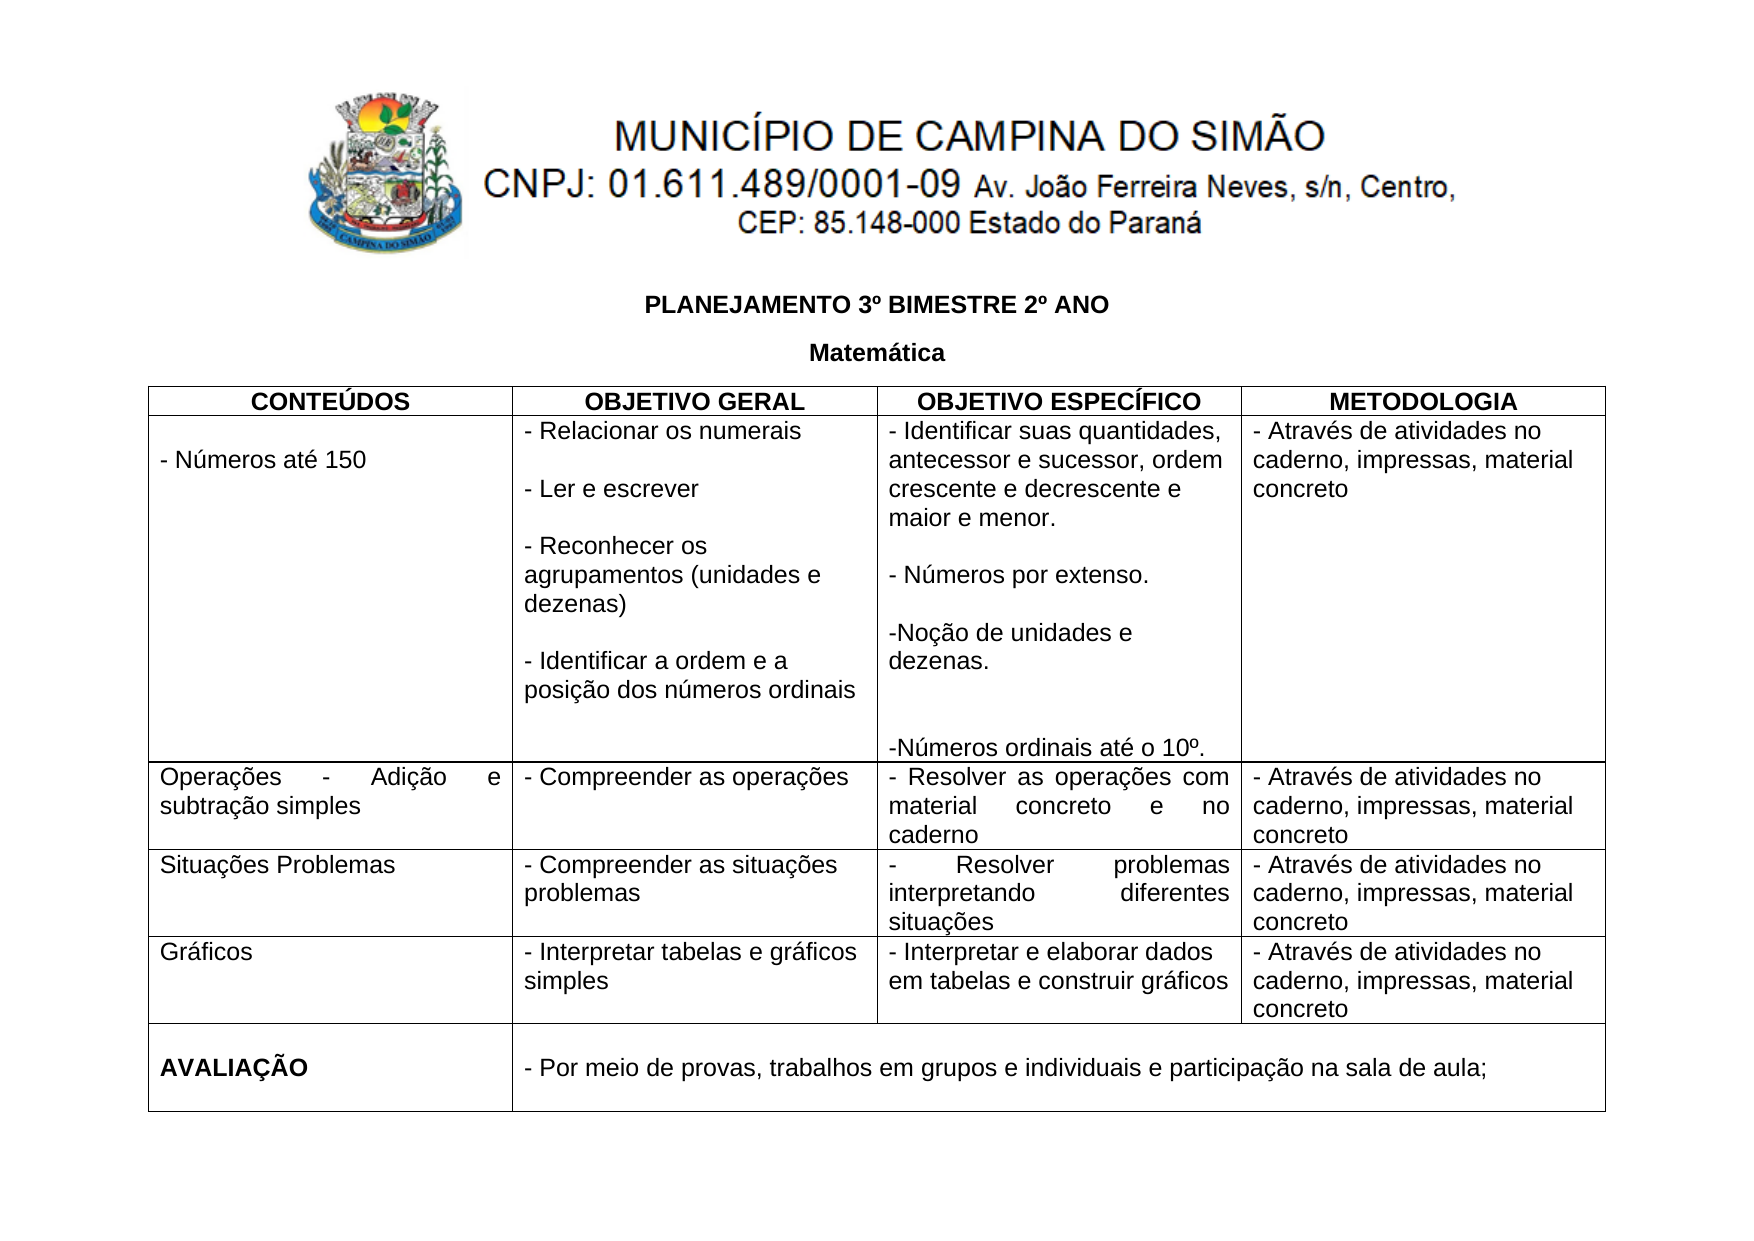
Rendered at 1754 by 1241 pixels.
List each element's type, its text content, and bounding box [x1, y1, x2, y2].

table_cell - Compreender as situações problemas [513, 850, 877, 936]
text PLANEJAMENTO 3º BIMESTRE 2º ANO [148, 290, 1606, 319]
table_cell Operações - Adição e subtração simples [149, 763, 512, 849]
picture [285, 73, 1469, 262]
table_cell - Através de atividades no caderno, impressas, material concreto [1242, 850, 1605, 936]
table_header OBJETIVO GERAL [513, 387, 877, 415]
table_cell AVALIAÇÃO [149, 1024, 512, 1111]
table_header METODOLOGIA [1242, 387, 1605, 415]
table_cell - Números até 150 [149, 416, 512, 761]
table_header OBJETIVO ESPECÍFICO [878, 387, 1241, 415]
table_cell - Através de atividades no caderno, impressas, material concreto [1242, 416, 1605, 761]
table_cell - Através de atividades no caderno, impressas, material concreto [1242, 937, 1605, 1023]
table_cell Gráficos [149, 937, 512, 1023]
table_cell - Resolver problemas interpretando diferentes situações [878, 850, 1241, 936]
table_cell - Interpretar e elaborar dados em tabelas e construir gráficos [878, 937, 1241, 1023]
text Matemática [148, 338, 1606, 367]
table_cell - Identificar suas quantidades, antecessor e sucessor, ordem crescente e decrescente e maior e menor. - Números por extenso. -Noção de unidades e dezenas. -Números ordinais até o 10º. [878, 416, 1241, 761]
table_header CONTEÚDOS [149, 387, 512, 415]
table_cell - Por meio de provas, trabalhos em grupos e individuais e participação na sala de aula; [513, 1024, 1605, 1111]
table_cell Situações Problemas [149, 850, 512, 936]
table_cell - Interpretar tabelas e gráficos simples [513, 937, 877, 1023]
table_cell - Resolver as operações com material concreto e no caderno [878, 763, 1241, 849]
table_cell - Compreender as operações [513, 763, 877, 849]
table_cell - Relacionar os numerais - Ler e escrever - Reconhecer os agrupamentos (unidades e dezenas) - Identificar a ordem e a posição dos números ordinais [513, 416, 877, 761]
table_cell - Através de atividades no caderno, impressas, material concreto [1242, 763, 1605, 849]
